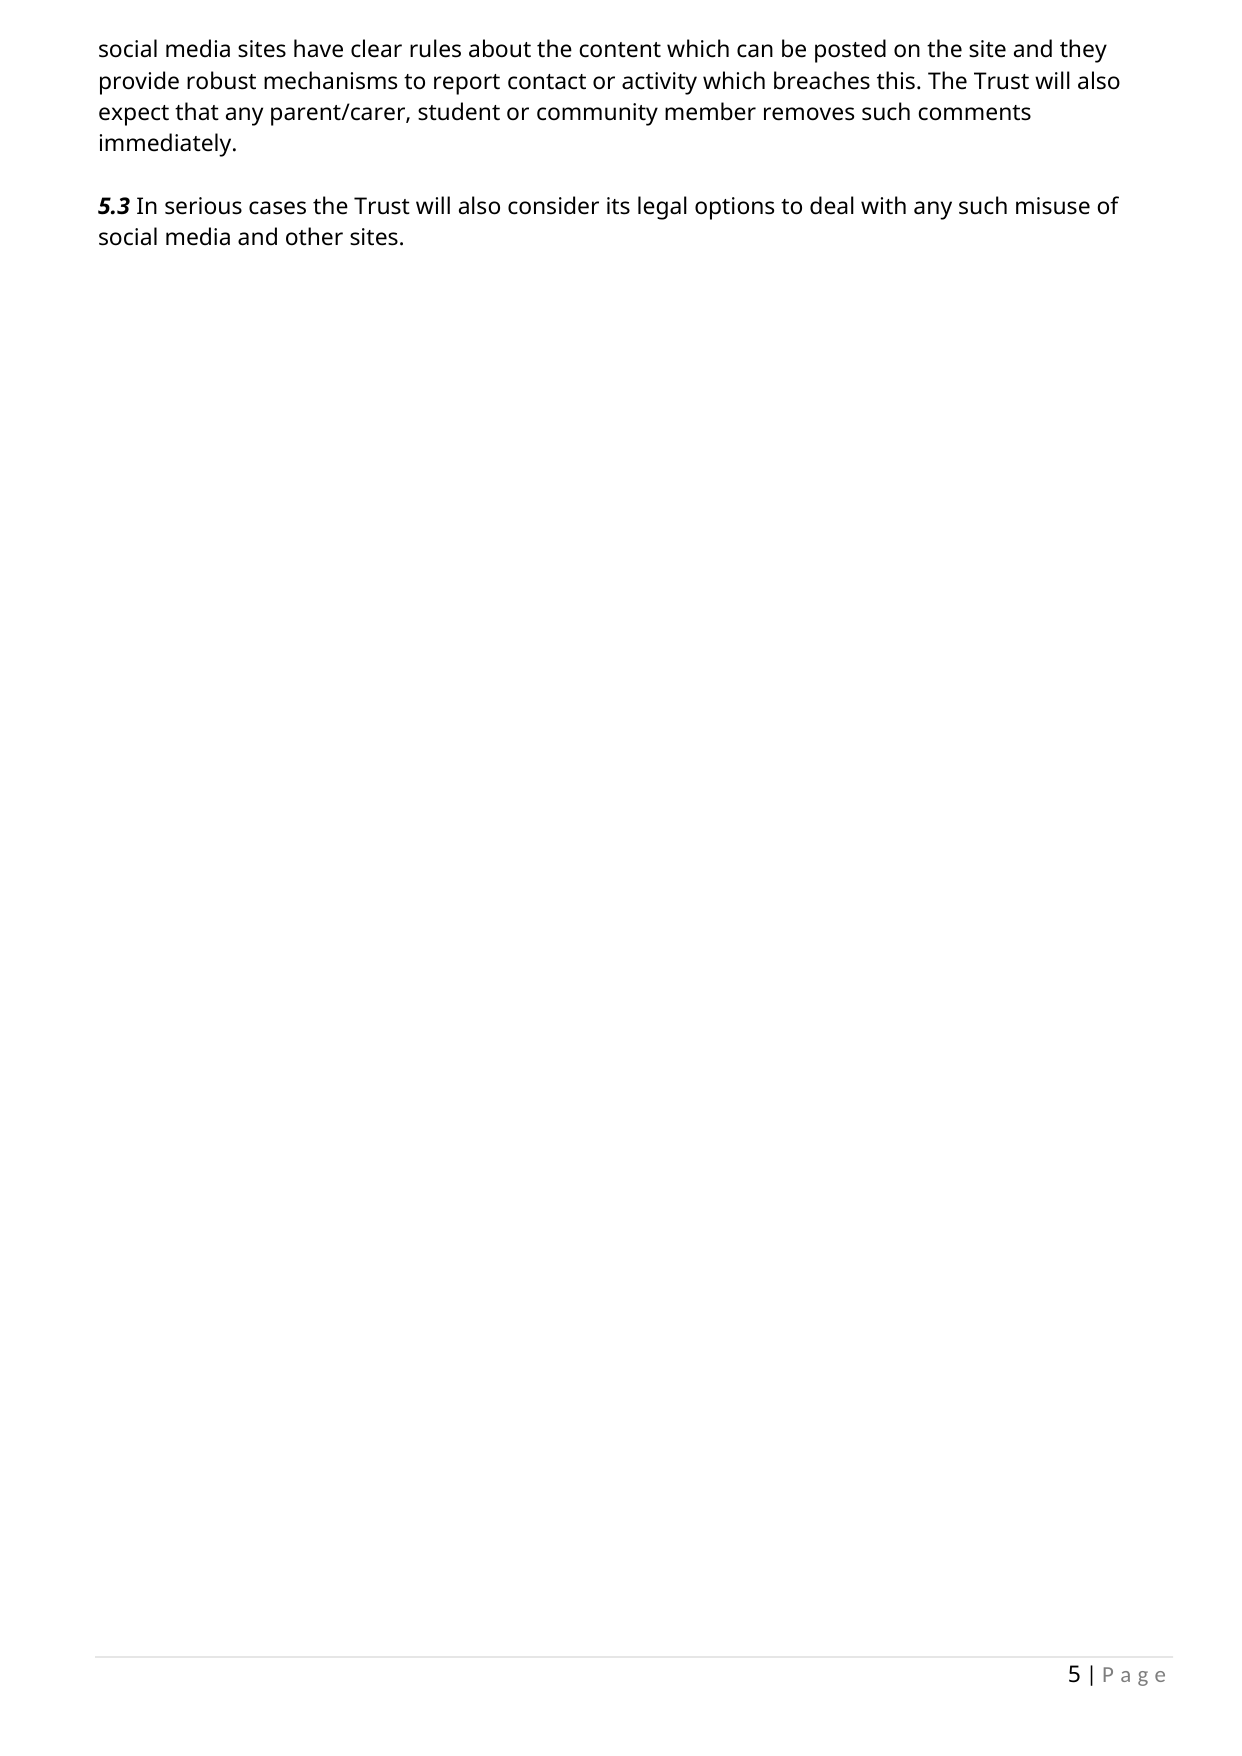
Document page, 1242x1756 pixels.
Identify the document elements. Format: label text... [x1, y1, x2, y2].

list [98, 33, 1151, 158]
list In serious cases the Trust will also consider its legal options to deal with any such misuse of social media and other sites. [98, 190, 1133, 252]
